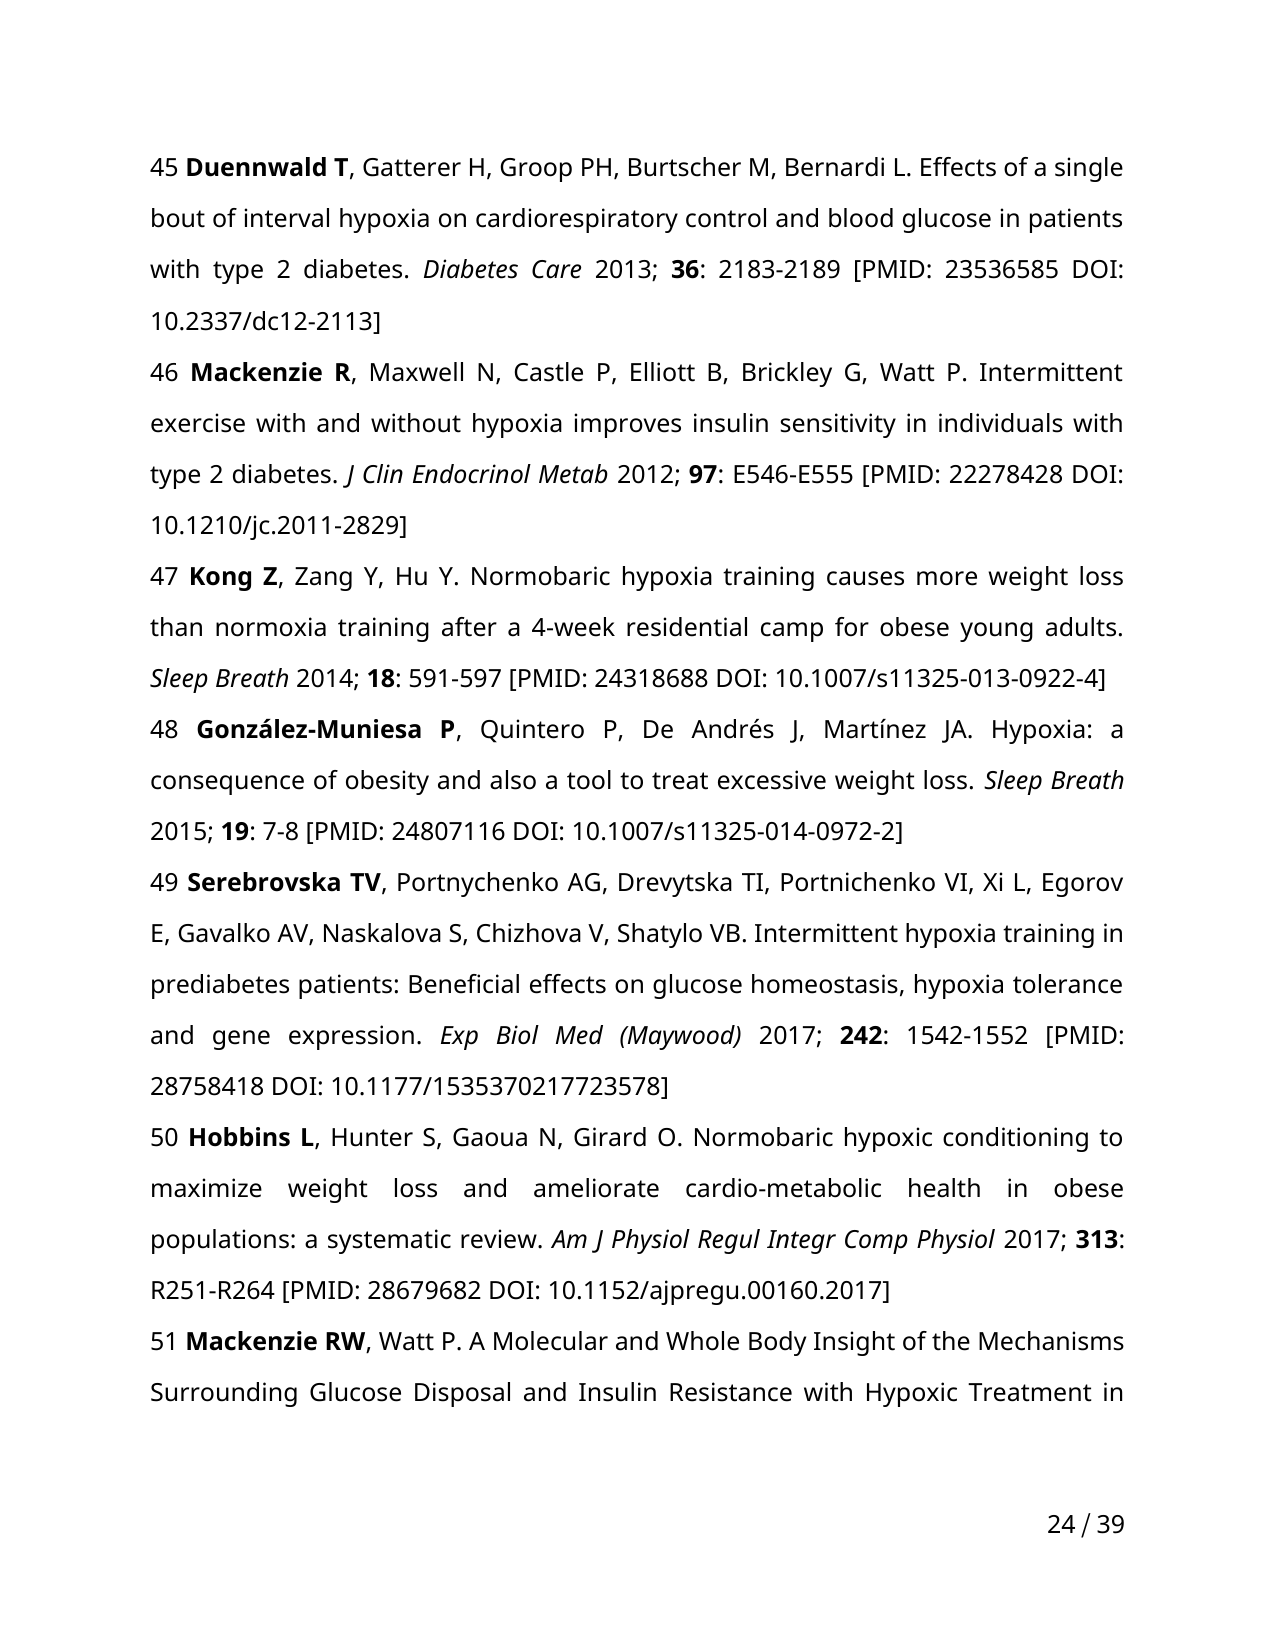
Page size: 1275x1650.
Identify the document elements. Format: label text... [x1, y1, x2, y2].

text 49 Serebrovska TV, Portnychenko AG, Drevytska TI, Portnichenko VI, Xi L, Egorov E, Gavalko AV, Naskalova S, Chizhova V, Shatylo VB. Intermittent hypoxia training in prediabetes patients: Beneficial effects on glucose homeostasis, hypoxia tolerance and gene expression. Exp Biol Med (Maywood) 2017; 242: 1542-1552 [PMID: 28758418 DOI: 10.1177/1535370217723578] [150, 864, 1125, 1103]
text 46 Mackenzie R, Maxwell N, Castle P, Elliott B, Brickley G, Watt P. Intermittent exercise with and without hypoxia improves insulin sensitivity in individuals with type 2 diabetes. J Clin Endocrinol Metab 2012; 97: E546-E555 [PMID: 22278428 DOI: 10.1210/jc.2011-2829] [150, 354, 1125, 541]
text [150, 1324, 1125, 1409]
text 50 Hobbins L, Hunter S, Gaoua N, Girard O. Normobaric hypoxic conditioning to maximize weight loss and ameliorate cardio-metabolic health in obese populations: a systematic review. Am J Physiol Regul Integr Comp Physiol 2017; 313: R251-R264 [PMID: 28679682 DOI: 10.1152/ajpregu.00160.2017] [150, 1120, 1125, 1307]
text 48 González-Muniesa P, Quintero P, De Andrés J, Martínez JA. Hypoxia: a consequence of obesity and also a tool to treat excessive weight loss. Sleep Breath 2015; 19: 7-8 [PMID: 24807116 DOI: 10.1007/s11325-014-0972-2] [150, 711, 1125, 848]
text 47 Kong Z, Zang Y, Hu Y. Normobaric hypoxia training causes more weight loss than normoxia training after a 4-week residential camp for obese young adults. Sleep Breath 2014; 18: 591-597 [PMID: 24318688 DOI: 10.1007/s11325-013-0922-4] [150, 558, 1125, 694]
text 45 Duennwald T, Gatterer H, Groop PH, Burtscher M, Bernardi L. Effects of a single bout of interval hypoxia on cardiorespiratory control and blood glucose in patients with type 2 diabetes. Diabetes Care 2013; 36: 2183-2189 [PMID: 23536585 DOI: 10.2337/dc12-2113] [150, 150, 1125, 337]
